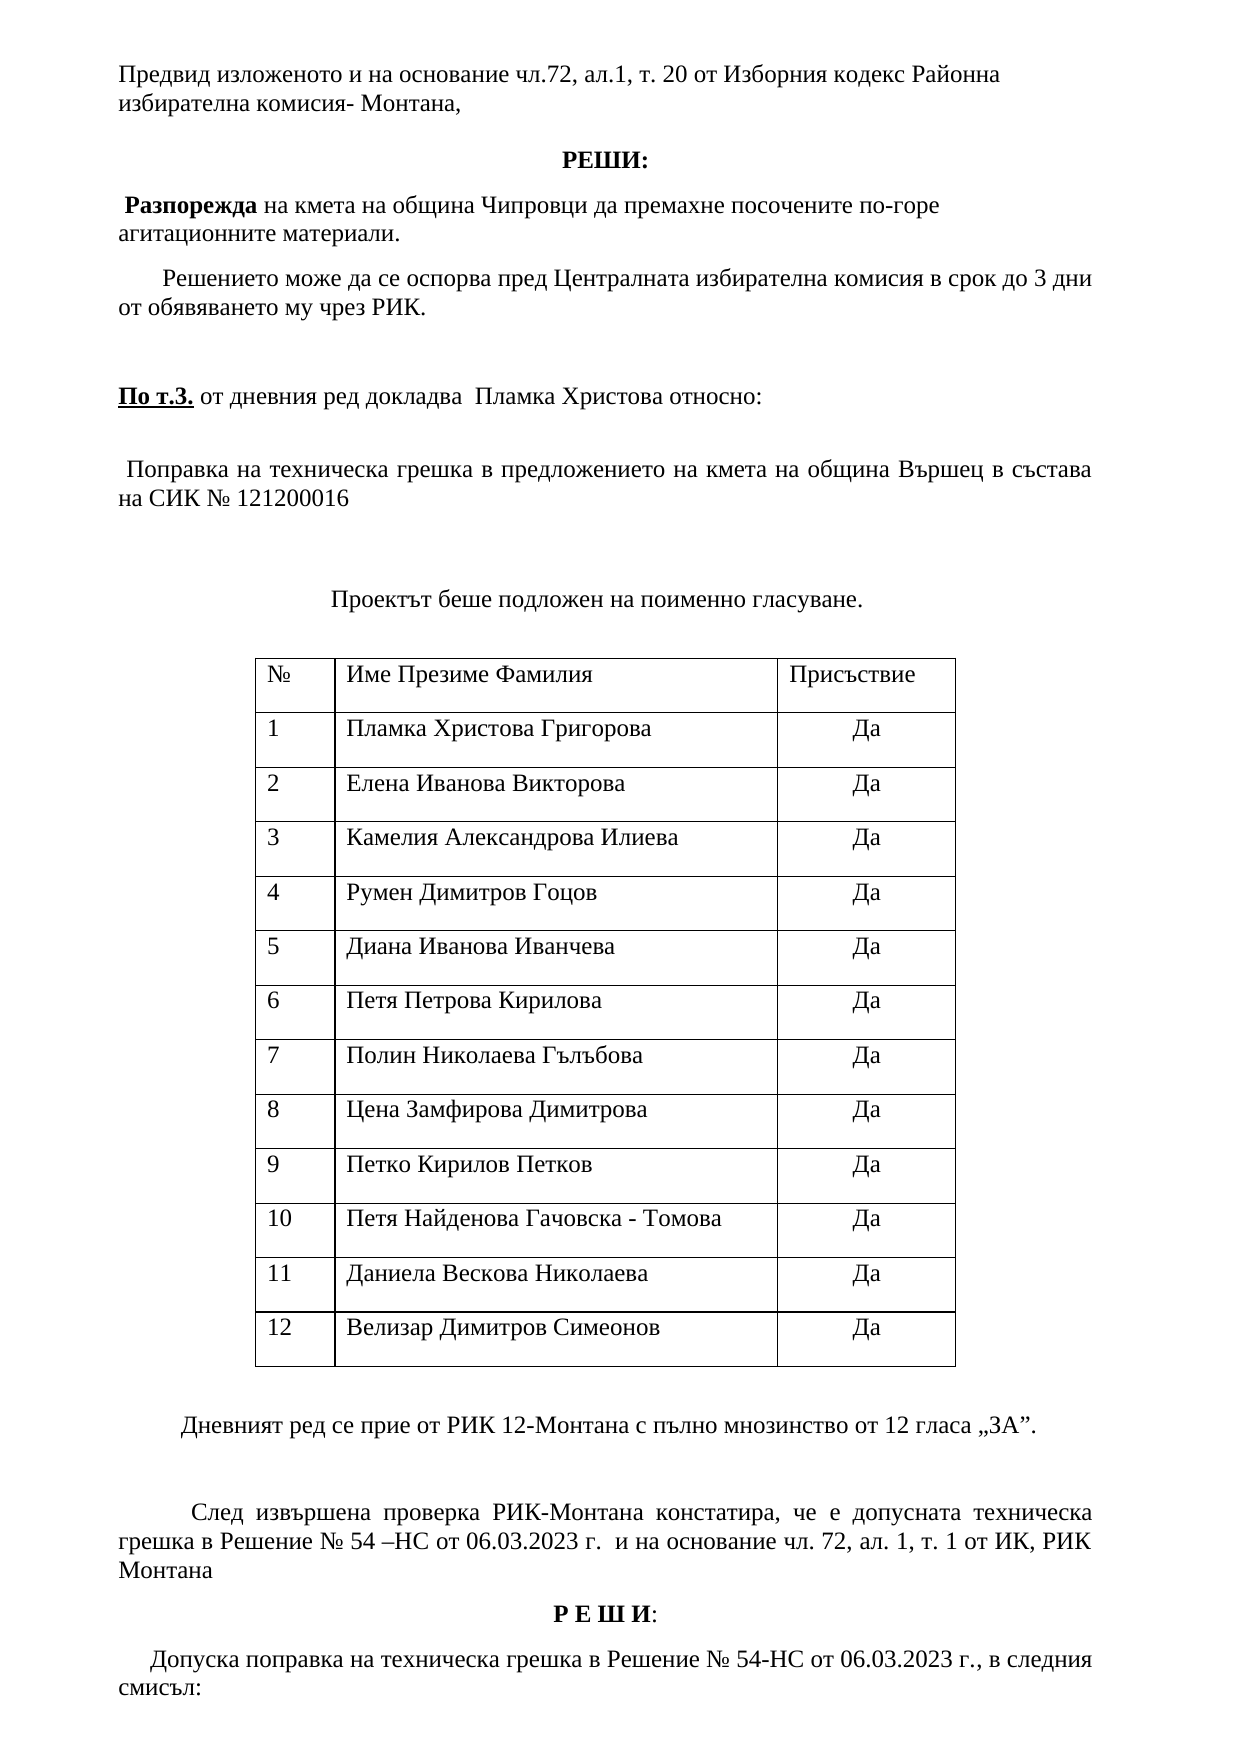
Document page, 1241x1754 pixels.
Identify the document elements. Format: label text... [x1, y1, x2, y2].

text Поправка на техническа грешка в предложението на кмета на община Вършец в състава на СИК № 121200016 [118, 454, 1093, 512]
table_cell Полин Николаева Гълъбова [336, 1040, 777, 1093]
text Дневният ред се прие от РИК 12-Монтана с пълно мнозинство от 12 гласа „ЗА”. [118, 1410, 1093, 1439]
table_cell Да [778, 986, 955, 1039]
table_cell Да [778, 877, 955, 930]
table_cell 10 [256, 1204, 334, 1257]
table_cell Пламка Христова Григорова [336, 713, 777, 767]
text РЕШИ: [118, 145, 1093, 174]
table_cell Да [778, 713, 955, 767]
table_cell 8 [256, 1095, 334, 1148]
table_cell Цена Замфирова Димитрова [336, 1095, 777, 1148]
table_cell 1 [256, 713, 334, 767]
table_cell 9 [256, 1149, 334, 1202]
table_header № [256, 659, 334, 712]
table_cell 7 [256, 1040, 334, 1093]
table_cell 6 [256, 986, 334, 1039]
table_cell Да [778, 1258, 955, 1311]
table_header Присъствие [778, 659, 955, 712]
table_cell 2 [256, 768, 334, 821]
table_cell Да [778, 1095, 955, 1148]
table_cell Да [778, 1040, 955, 1093]
text Проектът беше подложен на поименно гласуване. [118, 584, 1093, 613]
table_cell Петко Кирилов Петков [336, 1149, 777, 1202]
text Предвид изложеното и на основание чл.72, ал.1, т. 20 от Изборния кодекс Районна избирателна комисия- Монтана, [118, 59, 1093, 117]
table_cell Петя Найденова Гачовска - Томова [336, 1204, 777, 1257]
table_cell Диана Иванова Иванчева [336, 931, 777, 984]
table_cell Камелия Александрова Илиева [336, 822, 777, 876]
table_cell 3 [256, 822, 334, 876]
table_cell Елена Иванова Викторова [336, 768, 777, 821]
text След извършена проверка РИК-Монтана констатира, че е допусната техническа грешка в Решение № 54 –НС от 06.03.2023 г. и на основание чл. 72, ал. 1, т. 1 от ИК, РИК Монтана [118, 1497, 1093, 1584]
table_cell Румен Димитров Гоцов [336, 877, 777, 930]
table_cell 12 [256, 1313, 334, 1366]
table_header Име Презиме Фамилия [336, 659, 777, 712]
table_cell Да [778, 1313, 955, 1366]
text Разпорежда на кмета на община Чипровци да премахне посочените по-горе агитационните материали. [118, 190, 1093, 247]
table_cell Да [778, 1204, 955, 1257]
table_cell Да [778, 768, 955, 821]
table_cell Даниела Вескова Николаева [336, 1258, 777, 1311]
table_cell 11 [256, 1258, 334, 1311]
table_cell Да [778, 1149, 955, 1202]
table_cell Петя Петрова Кирилова [336, 986, 777, 1039]
table_cell Велизар Димитров Симеонов [336, 1313, 777, 1366]
table_cell Да [778, 822, 955, 876]
text По т.3. от дневния ред докладва Пламка Христова относно: [118, 381, 1122, 410]
text Решението може да се оспорва пред Централната избирателна комисия в срок до 3 дни от обявяването му чрез РИК. [118, 263, 1093, 320]
table_cell 4 [256, 877, 334, 930]
table_cell 5 [256, 931, 334, 984]
text Р Е Ш И: [118, 1599, 1093, 1628]
table_cell Да [778, 931, 955, 984]
text Допуска поправка на техническа грешка в Решение № 54-НС от 06.03.2023 г., в следния смисъл: [118, 1644, 1093, 1701]
